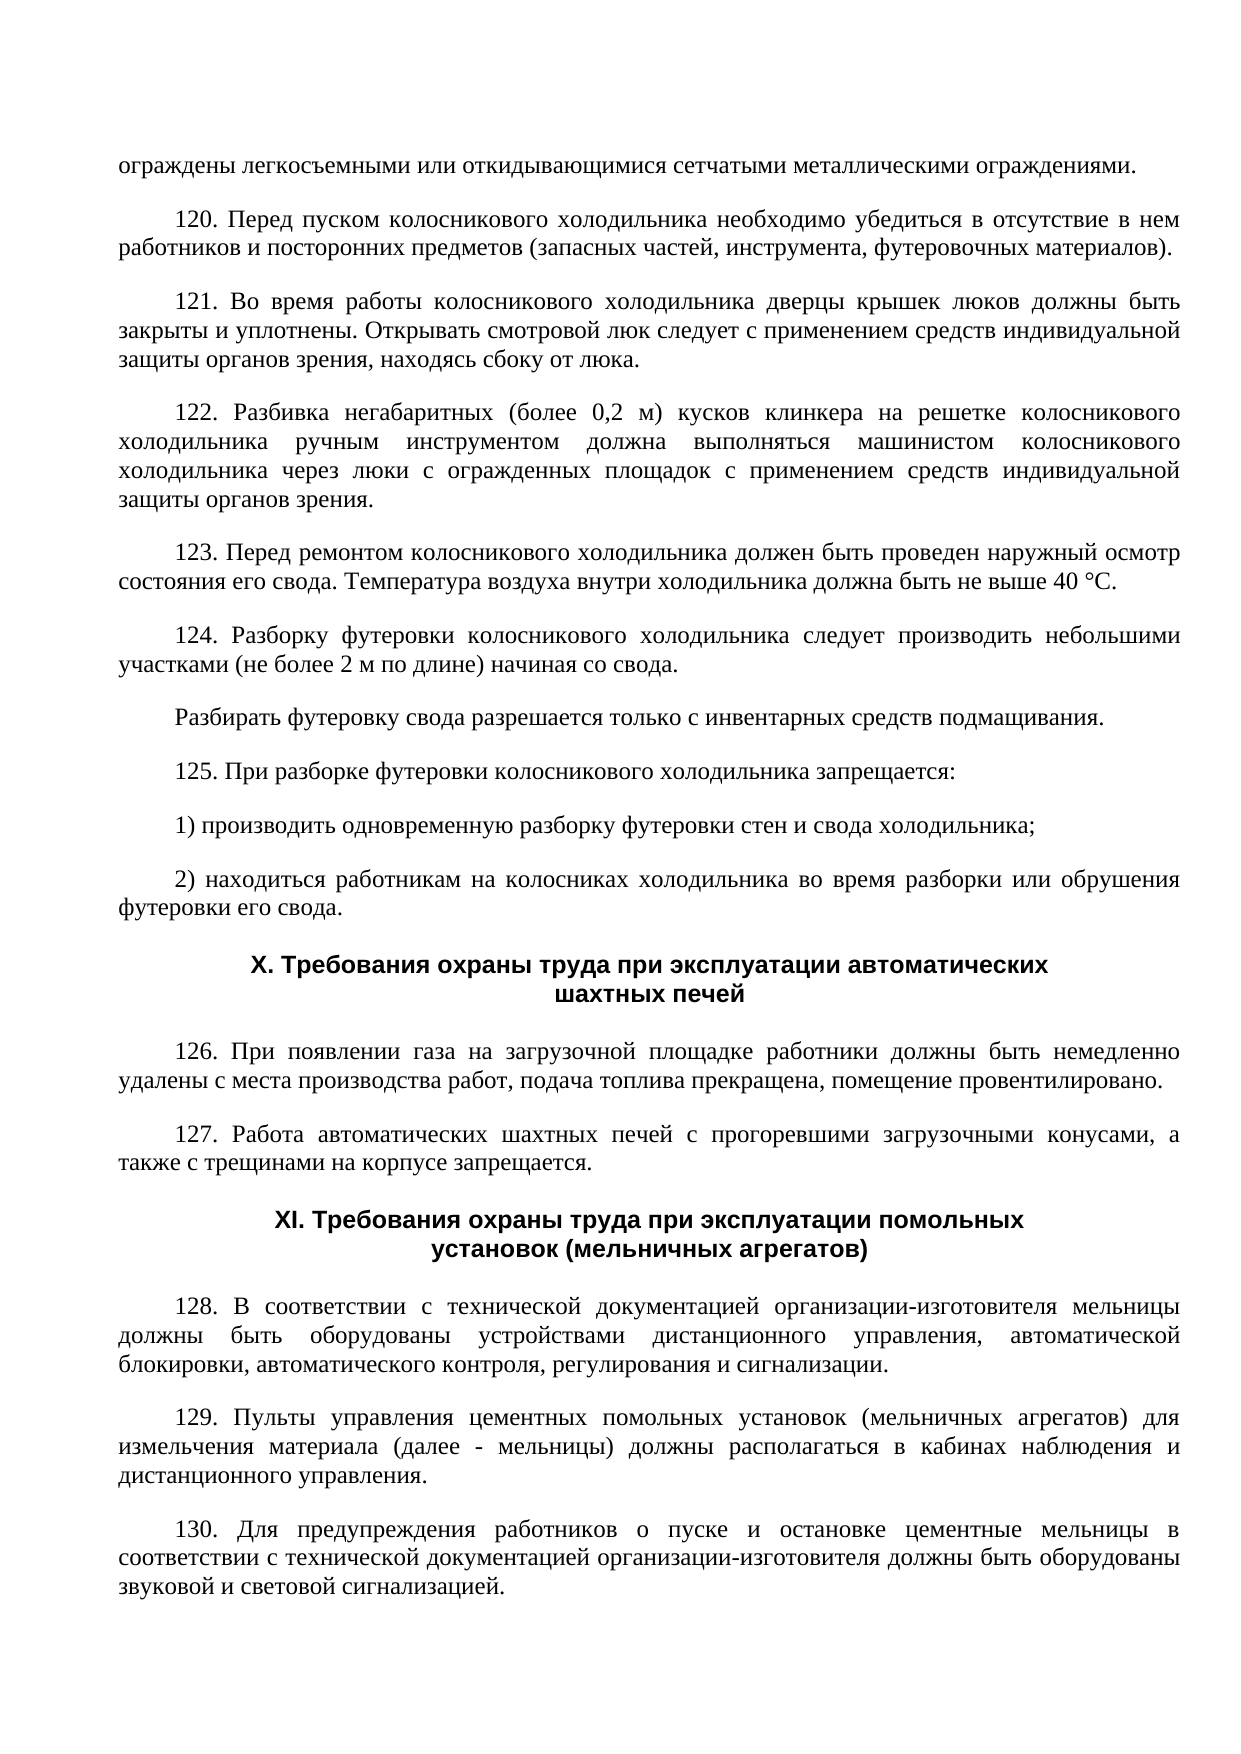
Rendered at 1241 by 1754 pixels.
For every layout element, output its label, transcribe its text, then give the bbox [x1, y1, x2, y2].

text 125. При разборке футеровки колосникового холодильника запрещается: [118, 756, 1181, 785]
text 120. Перед пуском колосникового холодильника необходимо убедиться в отсутствие в нем работников и посторонних предметов (запасных частей, инструмента, футеровочных материалов). [118, 204, 1181, 261]
text 1) производить одновременную разборку футеровки стен и свода холодильника; [118, 810, 1181, 839]
text 128. В соответствии с технической документацией организации-изготовителя мельницы должны быть оборудованы устройствами дистанционного управления, автоматической блокировки, автоматического контроля, регулирования и сигнализации. [118, 1291, 1181, 1377]
text 127. Работа автоматических шахтных печей с прогоревшими загрузочными конусами, а также с трещинами на корпусе запрещается. [118, 1119, 1181, 1176]
text 130. Для предупреждения работников о пуске и остановке цементные мельницы в соответствии с технической документацией организации-изготовителя должны быть оборудованы звуковой и световой сигнализацией. [118, 1514, 1181, 1600]
title X. Требования охраны труда при эксплуатации автоматических [118, 950, 1181, 979]
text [118, 150, 1181, 179]
text 123. Перед ремонтом колосникового холодильника должен быть проведен наружный осмотр состояния его свода. Температура воздуха внутри холодильника должна быть не выше 40 °C. [118, 537, 1181, 595]
text 129. Пульты управления цементных помольных установок (мельничных агрегатов) для измельчения материала (далее - мельницы) должны располагаться в кабинах наблюдения и дистанционного управления. [118, 1402, 1181, 1489]
text 124. Разборку футеровки колосникового холодильника следует производить небольшими участками (не более 2 м по длине) начиная со свода. [118, 620, 1181, 677]
title установок (мельничных агрегатов) [118, 1234, 1181, 1262]
text Разбирать футеровку свода разрешается только с инвентарных средств подмащивания. [118, 702, 1181, 731]
text 126. При появлении газа на загрузочной площадке работники должны быть немедленно удалены с места производства работ, подача топлива прекращена, помещение провентилировано. [118, 1036, 1181, 1094]
text 2) находиться работникам на колосниках холодильника во время разборки или обрушения футеровки его свода. [118, 864, 1181, 921]
text 122. Разбивка негабаритных (более 0,2 м) кусков клинкера на решетке колосникового холодильника ручным инструментом должна выполняться машинистом колосникового холодильника через люки с огражденных площадок с применением средств индивидуальной защиты органов зрения. [118, 397, 1181, 512]
title XI. Требования охраны труда при эксплуатации помольных [118, 1205, 1181, 1234]
title шахтных печей [118, 979, 1181, 1007]
text 121. Во время работы колосникового холодильника дверцы крышек люков должны быть закрыты и уплотнены. Открывать смотровой люк следует с применением средств индивидуальной защиты органов зрения, находясь сбоку от люка. [118, 286, 1181, 372]
